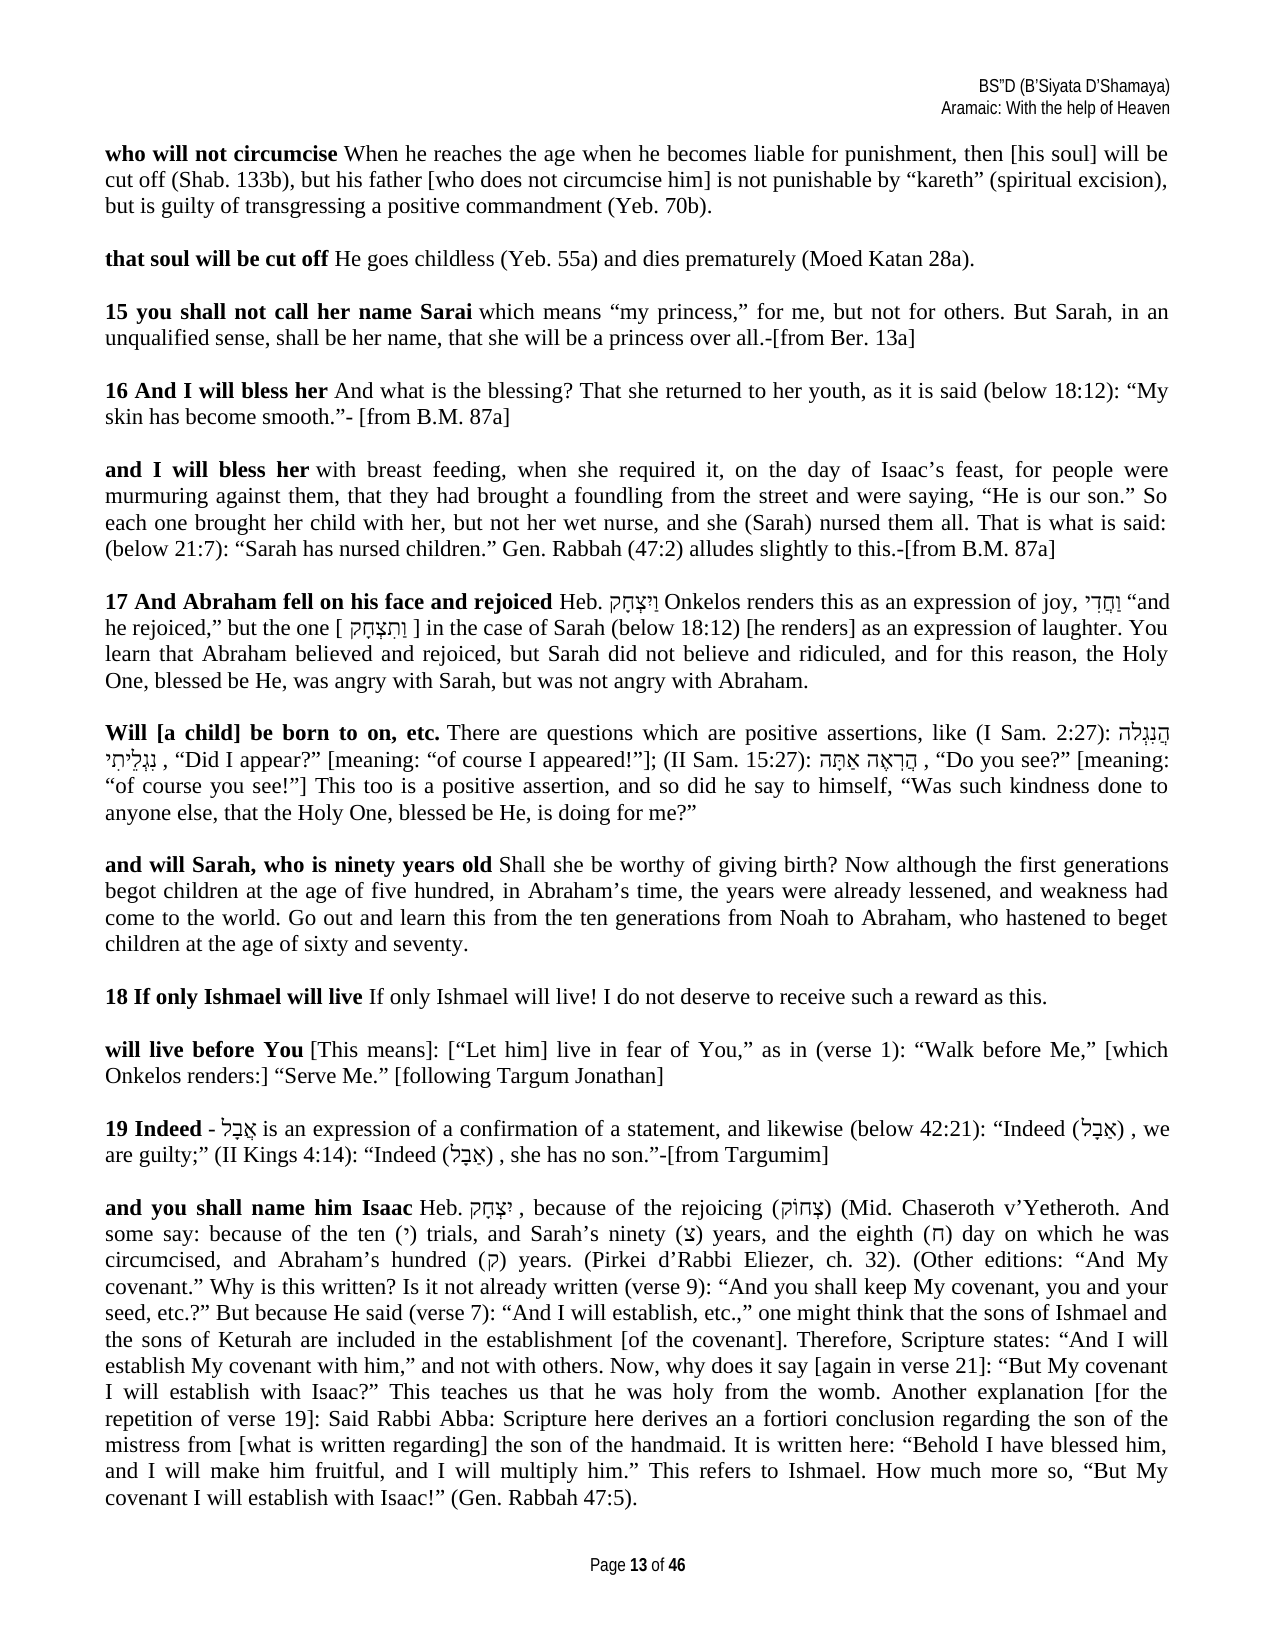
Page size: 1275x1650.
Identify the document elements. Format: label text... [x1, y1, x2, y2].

text who will not circumcise When he reaches the age when he becomes liable for punishment, then [his soul] will be cut off (Shab. 133b), but his father [who does not circumcise him] is not punishable by “kareth” (spiritual excision), but is guilty of transgressing a positive commandment (Yeb. 70b). [105, 140, 1170, 219]
text 19 Indeed - אֲבָל is an expression of a confirmation of a statement, and likewise (below 42:21): “Indeed (אַבָל) , we are guilty;” (II Kings 4:14): “Indeed (אַבָל) , she has no son.”-[from Targumim] [105, 1115, 1170, 1167]
text 16 And I will bless her And what is the blessing? That she returned to her youth, as it is said (below 18:12): “My skin has become smooth.”- [from B.M. 87a] [105, 377, 1170, 429]
text 15 you shall not call her name Sarai which means “my princess,” for me, but not for others. But Sarah, in an unqualified sense, shall be her name, that she will be a princess over all.-[from Ber. 13a] [105, 298, 1170, 351]
text Will [a child] be born to on, etc. There are questions which are positive assertions, like (I Sam. 2:27): הֲנִגְלה נִגְלֵיתִי , “Did I appear?” [meaning: “of course I appeared!”]; (II Sam. 15:27): הֲרֽאֶה אַתָּה , “Do you see?” [meaning: “of course you see!”] This too is a positive assertion, and so did he say to himself, “Was such kindness done to anyone else, that the Holy One, blessed be He, is doing for me?” [105, 719, 1170, 825]
text will live before You [This means]: [“Let him] live in fear of You,” as in (verse 1): “Walk before Me,” [which Onkelos renders:] “Serve Me.” [following Targum Jonathan] [105, 1036, 1170, 1088]
text 18 If only Ishmael will live If only Ishmael will live! I do not deserve to receive such a reward as this. [105, 983, 1170, 1009]
text 17 And Abraham fell on his face and rejoiced Heb. וַיִצְחָק Onkelos renders this as an expression of joy, וַחֲדִי “and he rejoiced,” but the one [ וַתִצְחָק ] in the case of Sarah (below 18:12) [he renders] as an expression of laughter. You learn that Abraham believed and rejoiced, but Sarah did not believe and ridiculed, and for this reason, the Holy One, blessed be He, was angry with Sarah, but was not angry with Abraham. [105, 588, 1170, 693]
text that soul will be cut off He goes childless (Yeb. 55a) and dies prematurely (Moed Katan 28a). [105, 245, 1170, 271]
text and you shall name him Isaac Heb. יִצְחָק , because of the rejoicing (צְחוֹק) (Mid. Chaseroth v’Yetheroth. And some say: because of the ten (י) trials, and Sarah’s ninety (צ) years, and the eighth (ח) day on which he was circumcised, and Abraham’s hundred (ק) years. (Pirkei d’Rabbi Eliezer, ch. 32). (Other editions: “And My covenant.” Why is this written? Is it not already written (verse 9): “And you shall keep My covenant, you and your seed, etc.?” But because He said (verse 7): “And I will establish, etc.,” one might think that the sons of Ishmael and the sons of Keturah are included in the establishment [of the covenant]. Therefore, Scripture states: “And I will establish My covenant with him,” and not with others. Now, why does it say [again in verse 21]: “But My covenant I will establish with Isaac?” This teaches us that he was holy from the womb. Another explanation [for the repetition of verse 19]: Said Rabbi Abba: Scripture here derives an a fortiori conclusion regarding the son of the mistress from [what is written regarding] the son of the handmaid. It is written here: “Behold I have blessed him, and I will make him fruitful, and I will multiply him.” This refers to Ishmael. How much more so, “But My covenant I will establish with Isaac!” (Gen. Rabbah 47:5). [105, 1194, 1170, 1510]
text and I will bless her with breast feeding, when she required it, on the day of Isaac’s feast, for people were murmuring against them, that they had brought a foundling from the street and were saying, “He is our son.” So each one brought her child with her, but not her wet nurse, and she (Sarah) nursed them all. That is what is said: (below 21:7): “Sarah has nursed children.” Gen. Rabbah (47:2) alludes slightly to this.-[from B.M. 87a] [105, 456, 1170, 561]
text and will Sarah, who is ninety years old Shall she be worthy of giving birth? Now although the first generations begot children at the age of five hundred, in Abraham’s time, the years were already lessened, and weakness had come to the world. Go out and learn this from the ten generations from Noah to Abraham, who hastened to beget children at the age of sixty and seventy. [105, 851, 1170, 957]
